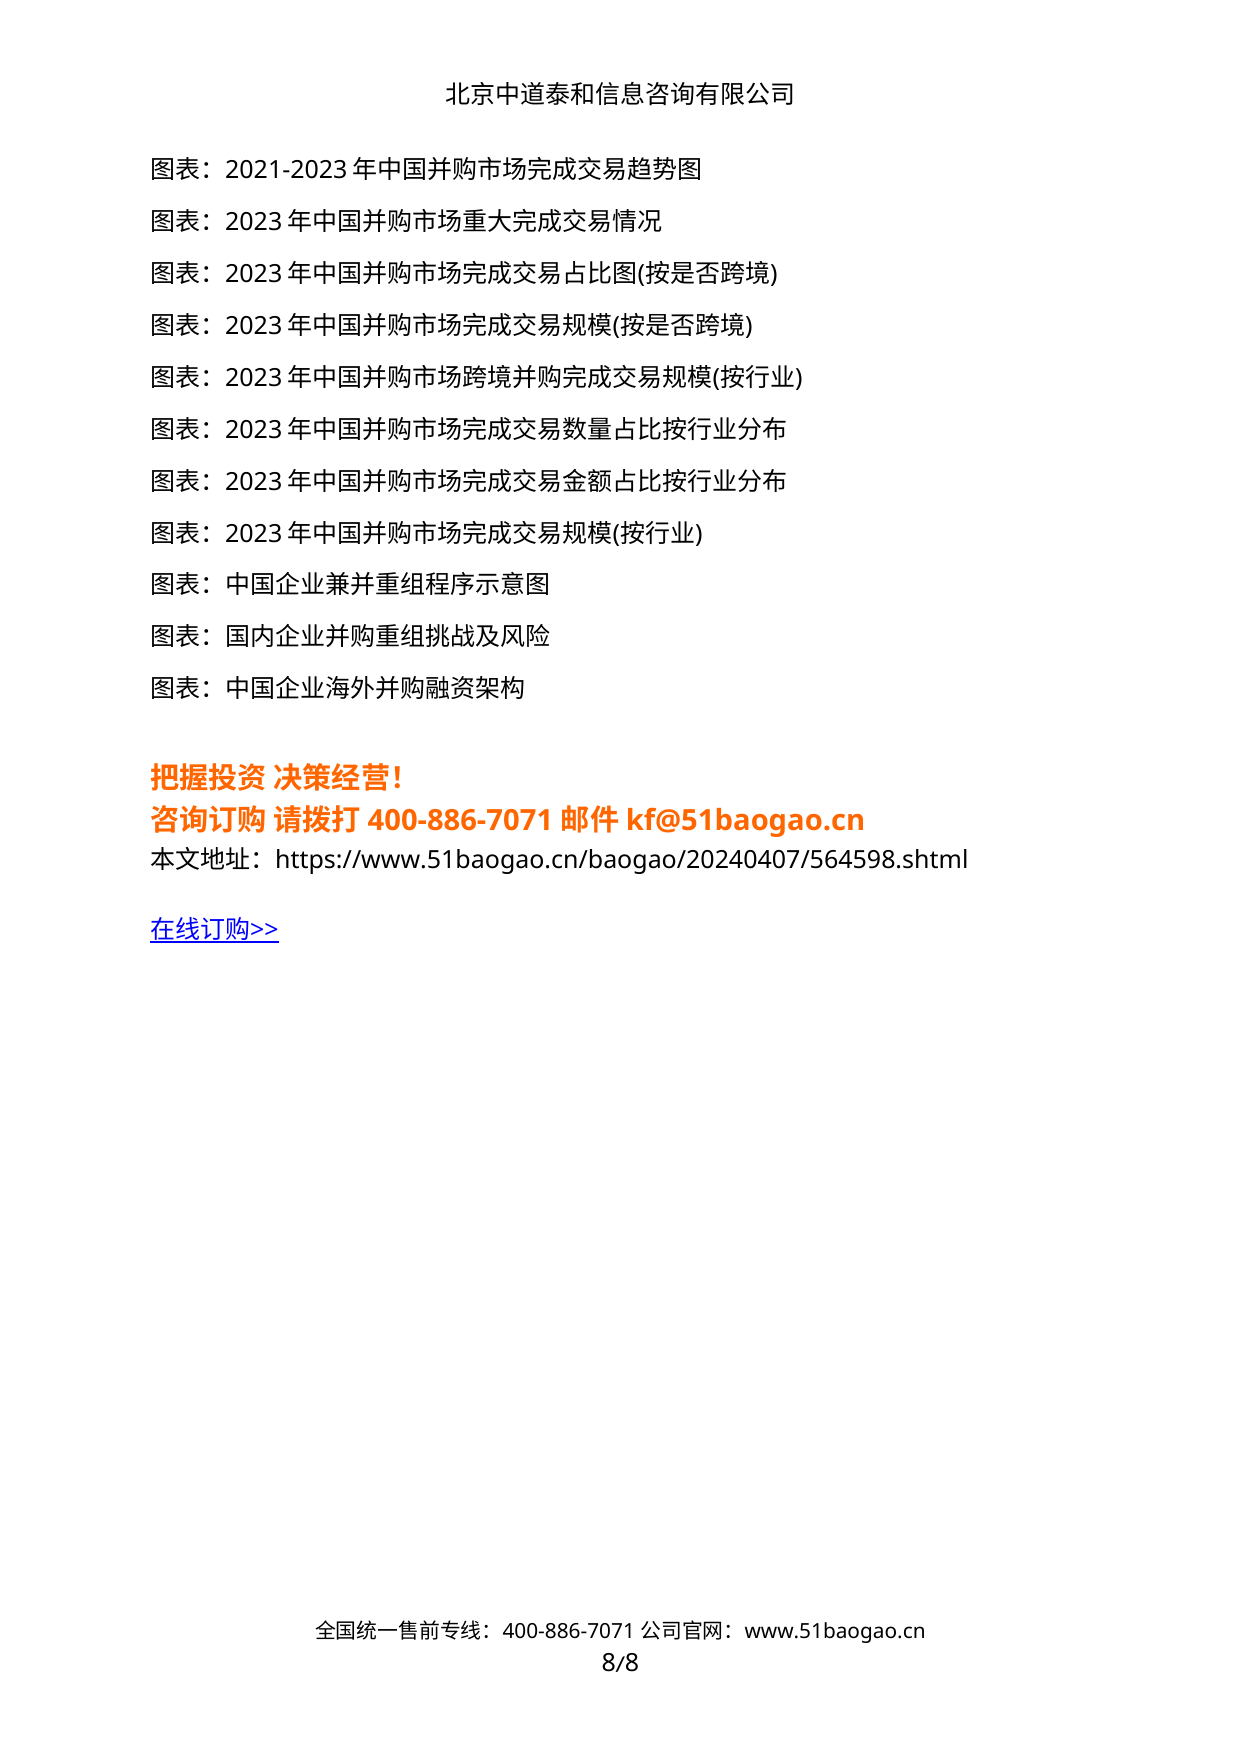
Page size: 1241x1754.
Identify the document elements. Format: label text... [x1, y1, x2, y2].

text 图表：中国企业兼并重组程序示意图 [150, 565, 1090, 601]
text 图表：2021-2023年中国并购市场完成交易趋势图 [150, 150, 1090, 186]
text 图表：中国企业海外并购融资架构 [150, 669, 1090, 705]
text 图表：2023年中国并购市场跨境并购完成交易规模(按行业) [150, 357, 1090, 394]
text 图表：2023年中国并购市场完成交易数量占比按行业分布 [150, 409, 1090, 446]
text 图表：2023年中国并购市场完成交易规模(按行业) [150, 513, 1090, 549]
text 在线订购>> [150, 876, 1090, 946]
text 图表：2023年中国并购市场完成交易金额占比按行业分布 [150, 461, 1090, 497]
text 图表：2023年中国并购市场完成交易规模(按是否跨境) [150, 306, 1090, 342]
text 图表：2023年中国并购市场重大完成交易情况 [150, 202, 1090, 238]
text 图表：国内企业并购重组挑战及风险 [150, 617, 1090, 653]
text 图表：2023年中国并购市场完成交易占比图(按是否跨境) [150, 254, 1090, 290]
text 把握投资 决策经营！咨询订购 请拨打 400-886-7071 邮件 kf@51baogao.cn本文地址：https://www.51baogao.cn/baogao/20240407/564598.shtml [150, 721, 1090, 876]
